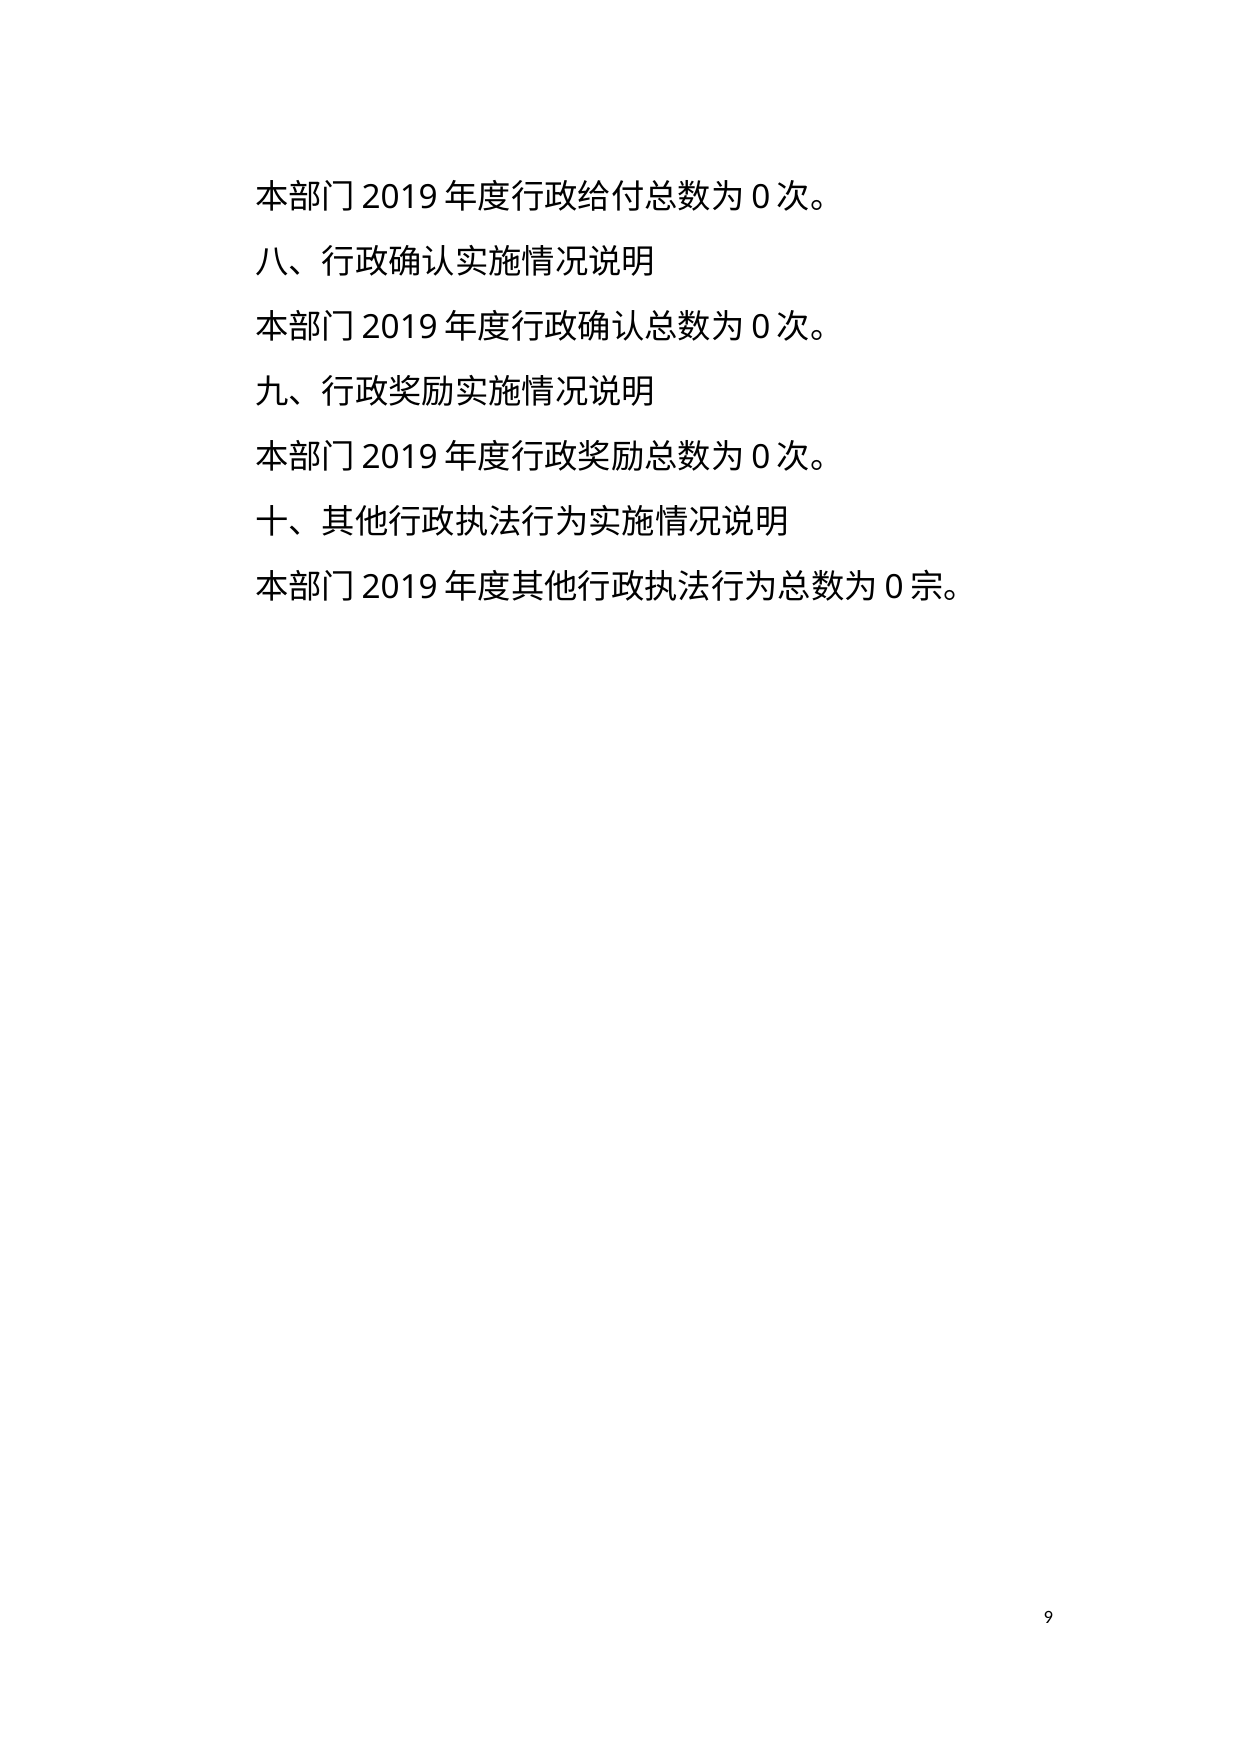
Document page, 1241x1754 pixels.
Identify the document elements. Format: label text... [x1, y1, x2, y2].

text 八、行政确认实施情况说明 [187, 227, 1053, 292]
text 本部门2019年度行政给付总数为0次。 [187, 162, 1053, 227]
text 本部门2019年度行政确认总数为0次。 [187, 292, 1053, 357]
text 九、行政奖励实施情况说明 [187, 357, 1053, 422]
text 本部门2019年度其他行政执法行为总数为0宗。 [187, 552, 1053, 617]
text 十、其他行政执法行为实施情况说明 [187, 487, 1053, 552]
text 本部门2019年度行政奖励总数为0次。 [187, 422, 1053, 487]
